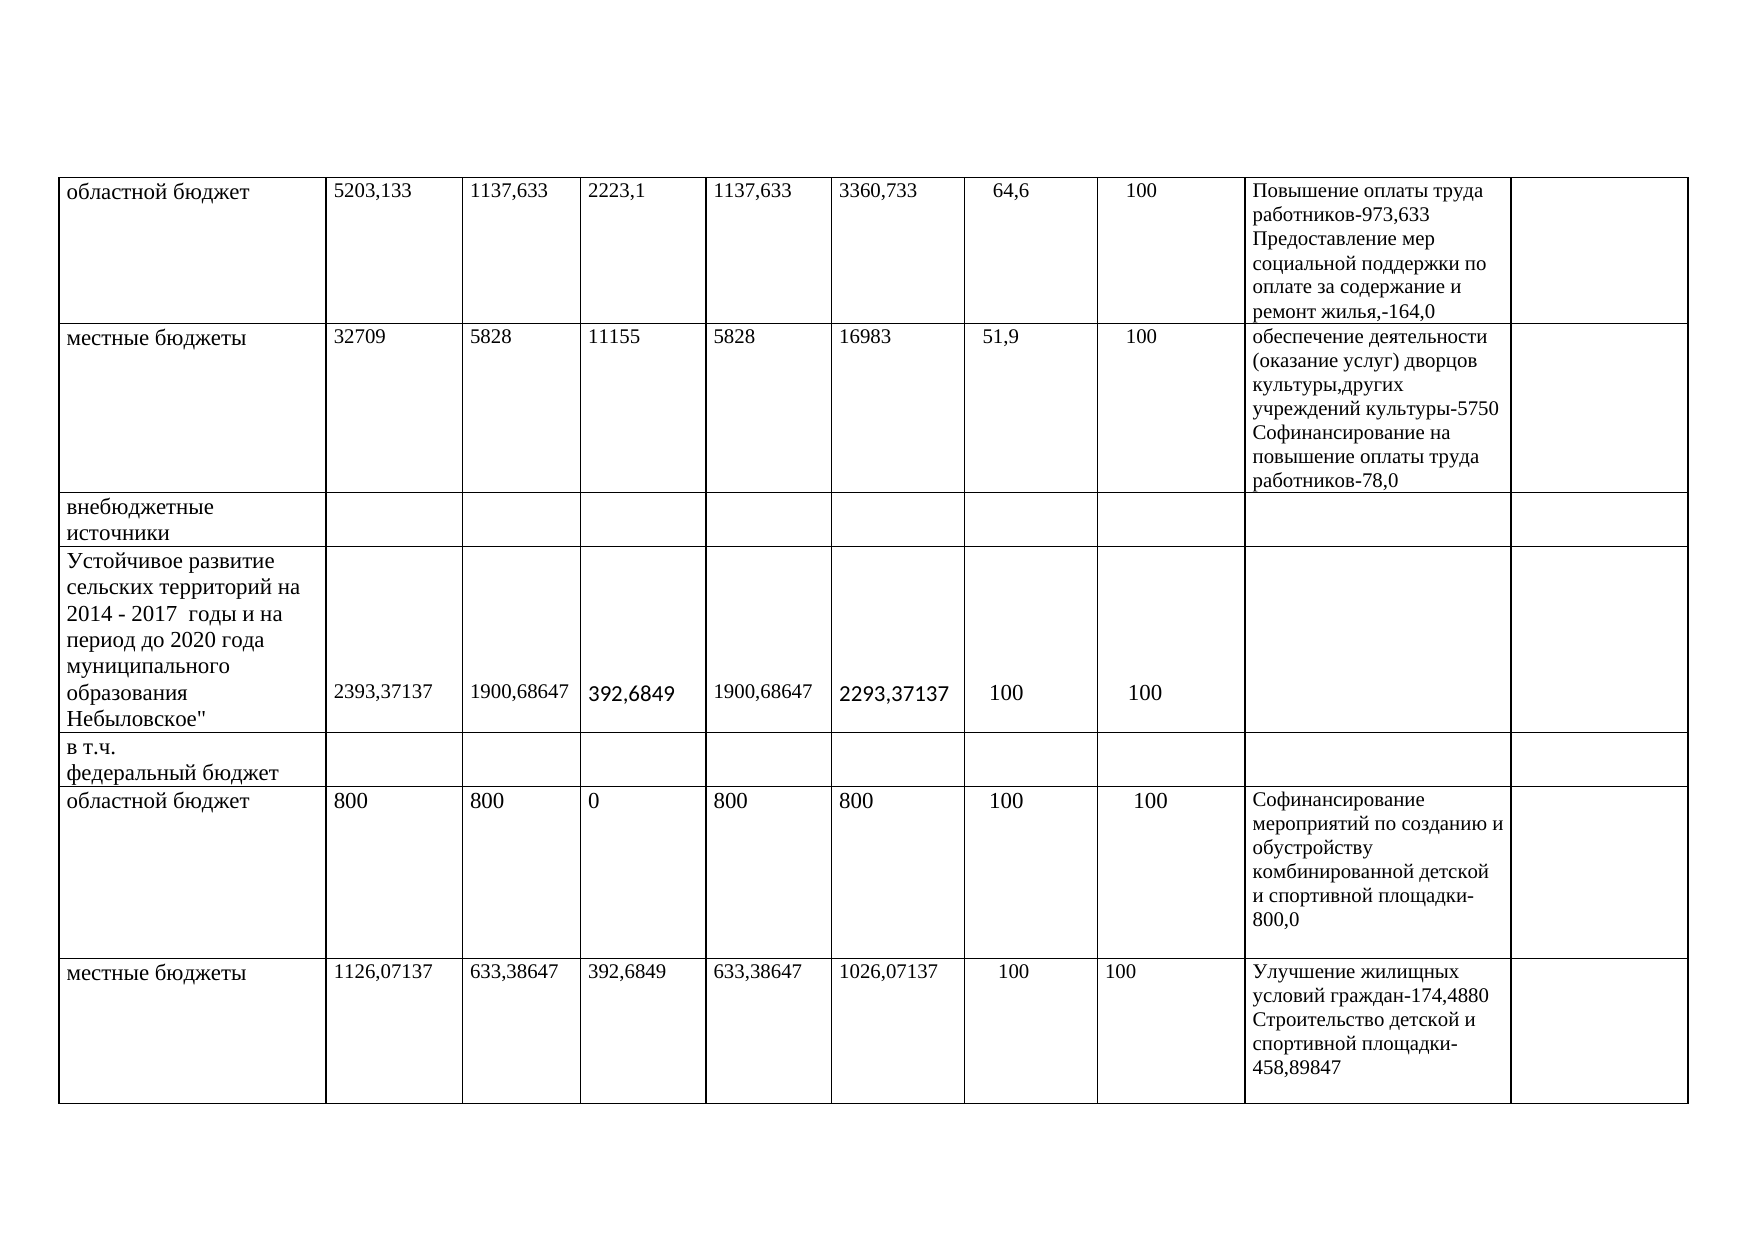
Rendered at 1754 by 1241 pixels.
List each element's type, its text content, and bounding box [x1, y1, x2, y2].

table_cell 11155 [581, 324, 705, 492]
table_cell [463, 733, 580, 786]
table_cell [581, 493, 705, 546]
table_cell Повышение оплаты труда работников-973,633 Предоставление мер социальной поддержки по оплате за содержание и ремонт жилья,-164,0 [1246, 178, 1510, 323]
table_cell 16983 [832, 324, 964, 492]
table_cell 100 [1098, 547, 1244, 732]
table_cell 5828 [463, 324, 580, 492]
table_cell [463, 493, 580, 546]
table_cell [1512, 324, 1687, 492]
table_cell 1026,07137 [832, 959, 964, 1103]
table_cell [707, 733, 831, 786]
table_cell Улучшение жилищных условий граждан-174,4880 Строительство детской и спортивной площадки-458,89847 [1246, 959, 1510, 1103]
table_cell 100 [965, 547, 1097, 732]
table_cell [327, 493, 462, 546]
table_cell 100 [1098, 178, 1244, 323]
table_cell 100 [965, 787, 1097, 957]
table_cell [1512, 493, 1687, 546]
table_cell 1137,633 [463, 178, 580, 323]
table_cell внебюджетные источники [60, 493, 325, 546]
table_cell 100 [1098, 787, 1244, 957]
table_cell 51,9 [965, 324, 1097, 492]
table_cell 1126,07137 [327, 959, 462, 1103]
table_cell [1512, 959, 1687, 1103]
table_cell 3360,733 [832, 178, 964, 323]
table_cell [1512, 733, 1687, 786]
table_cell [581, 733, 705, 786]
table_cell 1900,68647 [463, 547, 580, 732]
table_cell 633,38647 [707, 959, 831, 1103]
table_cell 5203,133 [327, 178, 462, 323]
table_cell 5828 [707, 324, 831, 492]
table_cell [965, 493, 1097, 546]
table_cell [832, 733, 964, 786]
table_cell 100 [1098, 324, 1244, 492]
table_cell Софинансирование мероприятий по созданию и обустройству комбинированной детской и спортивной площадки-800,0 [1246, 787, 1510, 957]
table_cell обеспечение деятельности (оказание услуг) дворцов культуры,других учреждений культуры-5750 Софинансирование на повышение оплаты труда работников-78,0 [1246, 324, 1510, 492]
table_cell 1900,68647 [707, 547, 831, 732]
table_cell [707, 493, 831, 546]
table_cell 0 [581, 787, 705, 957]
table_cell [1512, 547, 1687, 732]
table_cell [965, 733, 1097, 786]
table_cell 2293,37137 [832, 547, 964, 732]
table_cell Устойчивое развитие сельских территорий на 2014 - 2017 годы и на период до 2020 года муниципального образования Небыловское" [60, 547, 325, 732]
table_cell 64,6 [965, 178, 1097, 323]
table_cell 800 [463, 787, 580, 957]
table_cell в т.ч. федеральный бюджет [60, 733, 325, 786]
table_cell [327, 733, 462, 786]
table_cell 32709 [327, 324, 462, 492]
table_cell областной бюджет [60, 178, 325, 323]
table_cell [1098, 733, 1244, 786]
table_cell [832, 493, 964, 546]
table_cell [1512, 787, 1687, 957]
table_cell 800 [327, 787, 462, 957]
table_cell [1246, 547, 1510, 732]
table_cell [1246, 493, 1510, 546]
table_cell 800 [707, 787, 831, 957]
table_cell местные бюджеты [60, 324, 325, 492]
table_cell [1098, 493, 1244, 546]
table_cell 392,6849 [581, 959, 705, 1103]
table_cell 2223,1 [581, 178, 705, 323]
table_cell [1512, 178, 1687, 323]
table_cell 392,6849 [581, 547, 705, 732]
table_cell 633,38647 [463, 959, 580, 1103]
table_cell местные бюджеты [60, 959, 325, 1103]
table_cell 800 [832, 787, 964, 957]
table_cell 1137,633 [707, 178, 831, 323]
table_cell 2393,37137 [327, 547, 462, 732]
table_cell [1246, 733, 1510, 786]
table_cell областной бюджет [60, 787, 325, 957]
table_cell 100 [1098, 959, 1244, 1103]
table_cell 100 [965, 959, 1097, 1103]
